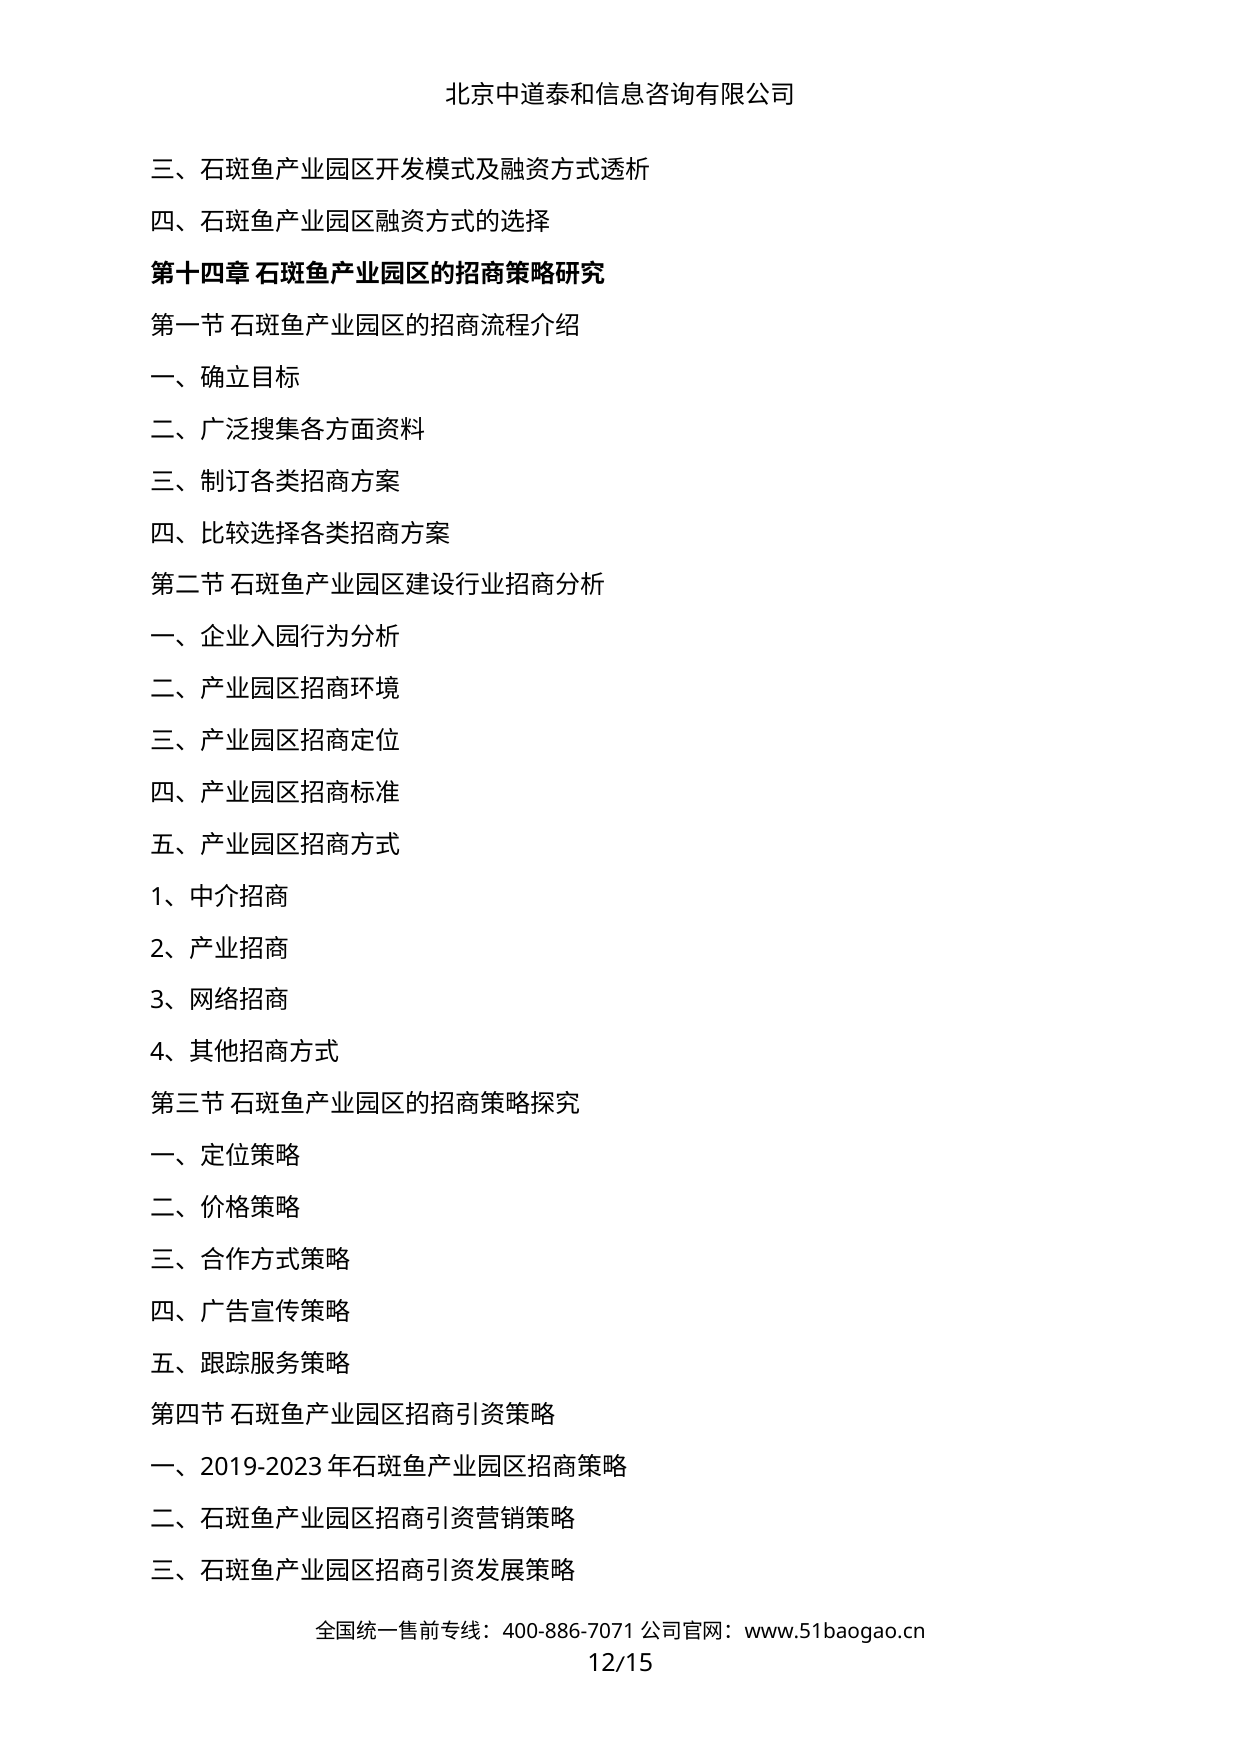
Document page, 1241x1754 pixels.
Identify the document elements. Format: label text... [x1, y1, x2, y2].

text 二、石斑鱼产业园区招商引资营销策略 [150, 1499, 1090, 1535]
text 三、合作方式策略 [150, 1239, 1090, 1276]
text 第三节 石斑鱼产业园区的招商策略探究 [150, 1084, 1090, 1120]
text 第二节 石斑鱼产业园区建设行业招商分析 [150, 565, 1090, 601]
text 第一节 石斑鱼产业园区的招商流程介绍 [150, 306, 1090, 342]
text 三、制订各类招商方案 [150, 461, 1090, 497]
text 一、2019-2023年石斑鱼产业园区招商策略 [150, 1447, 1090, 1483]
text 四、石斑鱼产业园区融资方式的选择 [150, 202, 1090, 238]
text 一、定位策略 [150, 1136, 1090, 1172]
text 四、产业园区招商标准 [150, 772, 1090, 809]
text 四、广告宣传策略 [150, 1291, 1090, 1327]
text 四、比较选择各类招商方案 [150, 513, 1090, 549]
text 二、广泛搜集各方面资料 [150, 409, 1090, 446]
text 五、产业园区招商方式 [150, 824, 1090, 861]
text 4、其他招商方式 [150, 1032, 1090, 1068]
text 3、网络招商 [150, 980, 1090, 1016]
text 1、中介招商 [150, 876, 1090, 912]
text 二、价格策略 [150, 1187, 1090, 1224]
text 2、产业招商 [150, 928, 1090, 964]
text 第四节 石斑鱼产业园区招商引资策略 [150, 1395, 1090, 1431]
text 二、产业园区招商环境 [150, 669, 1090, 705]
text 三、产业园区招商定位 [150, 721, 1090, 757]
text 三、石斑鱼产业园区开发模式及融资方式透析 [150, 150, 1090, 186]
text 三、石斑鱼产业园区招商引资发展策略 [150, 1551, 1090, 1587]
text 第十四章 石斑鱼产业园区的招商策略研究 [150, 254, 1090, 290]
text 一、企业入园行为分析 [150, 617, 1090, 653]
text 一、确立目标 [150, 357, 1090, 394]
text 五、跟踪服务策略 [150, 1343, 1090, 1379]
